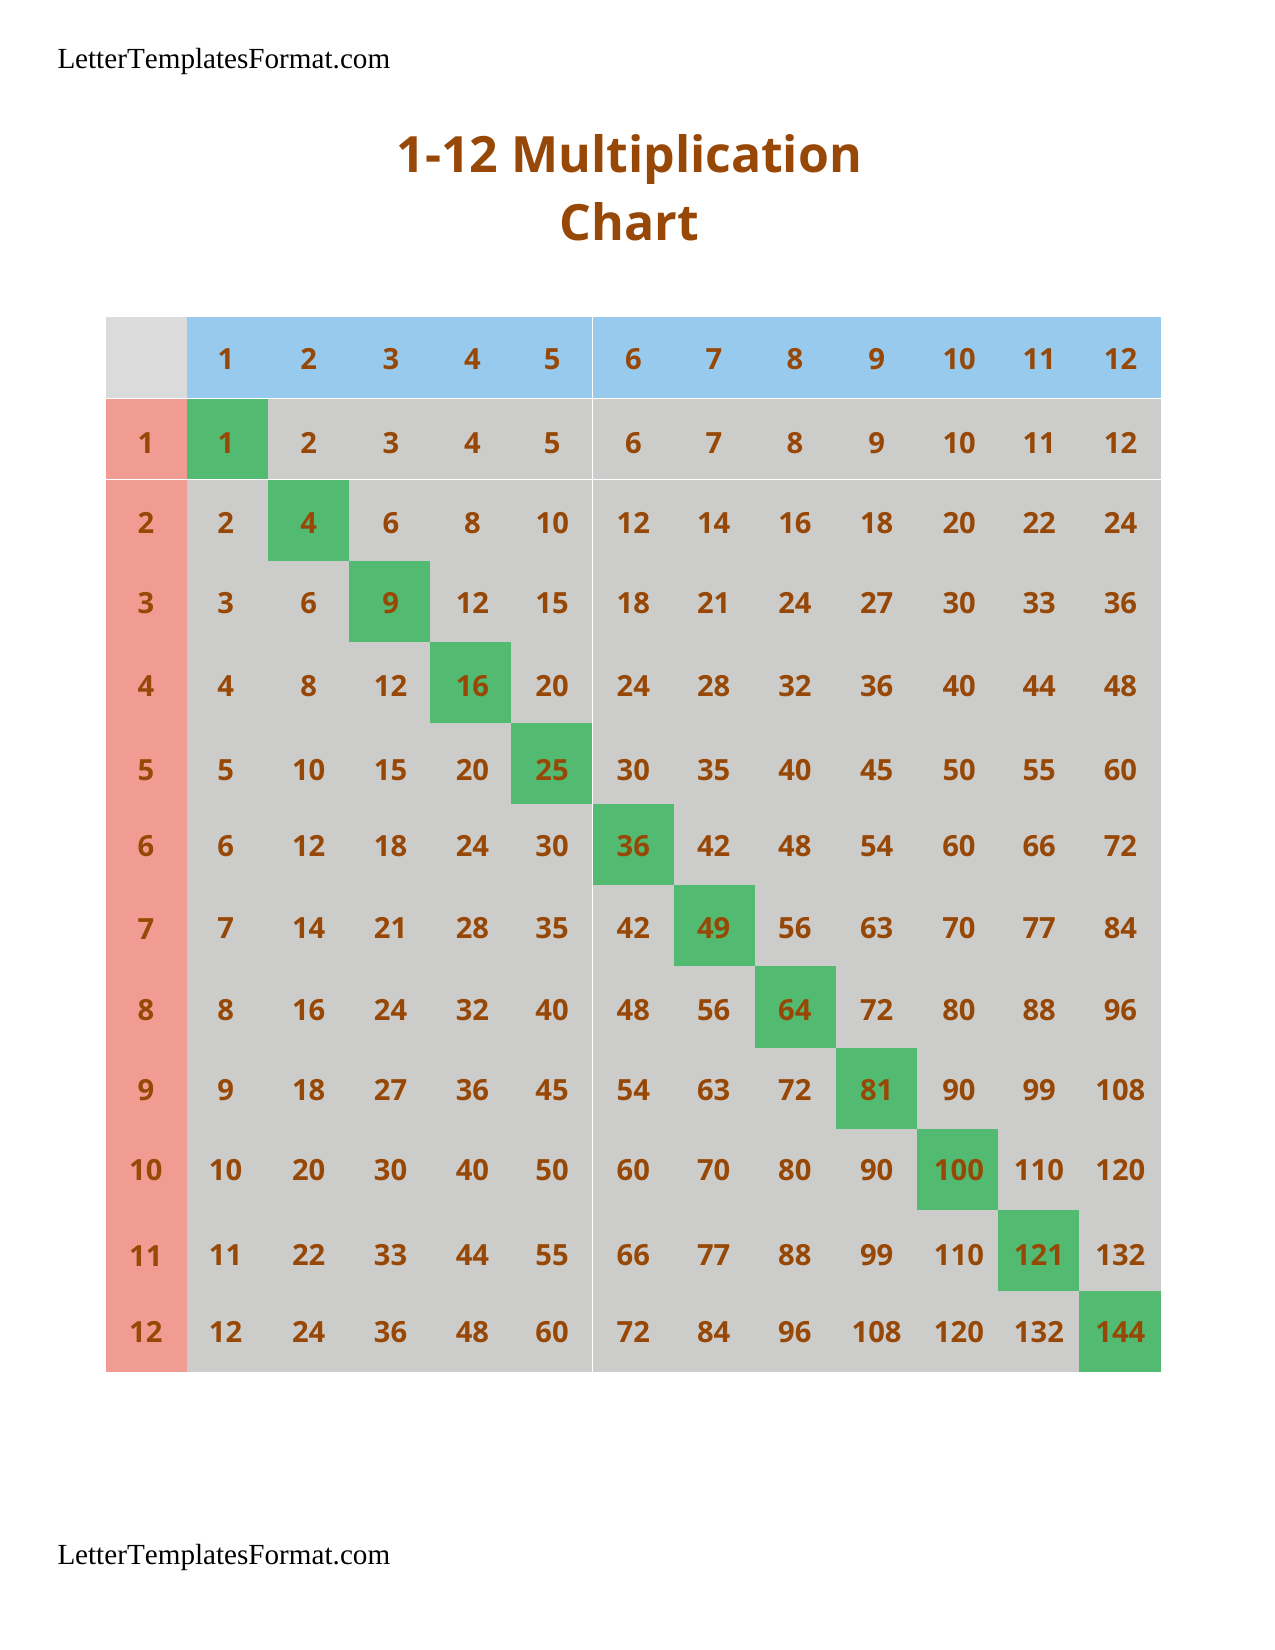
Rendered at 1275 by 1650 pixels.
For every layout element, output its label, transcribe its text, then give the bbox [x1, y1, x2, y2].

table_cell 18 [593, 561, 674, 642]
table_cell 40 [511, 966, 592, 1048]
table_cell 3 [106, 561, 187, 642]
table_header 7 [674, 317, 755, 398]
table_cell 24 [593, 642, 674, 723]
table_cell 77 [674, 1210, 755, 1291]
table_cell 15 [511, 561, 592, 642]
table_cell 12 [593, 480, 674, 561]
table_cell 44 [430, 1210, 511, 1291]
table_header [106, 317, 187, 398]
table_header 12 [1079, 317, 1161, 398]
table_cell 63 [674, 1048, 755, 1129]
table_cell 121 [998, 1210, 1079, 1291]
table_cell 33 [349, 1210, 430, 1291]
table_cell 22 [998, 480, 1079, 561]
table_cell 48 [430, 1291, 511, 1372]
table_cell 10 [187, 1129, 268, 1210]
table_cell 81 [836, 1048, 917, 1129]
table_cell 25 [511, 723, 592, 804]
table_cell 132 [998, 1291, 1079, 1372]
text LetterTemplatesFormat.com [57, 1537, 1171, 1570]
table_cell 40 [917, 642, 998, 723]
table_cell 45 [511, 1048, 592, 1129]
table_header 11 [998, 317, 1079, 398]
table_cell 96 [755, 1291, 836, 1372]
table_cell 54 [593, 1048, 674, 1129]
table_cell 36 [836, 642, 917, 723]
table_cell 24 [1079, 480, 1161, 561]
table_cell 9 [349, 561, 430, 642]
table_cell 35 [674, 723, 755, 804]
table_cell 40 [430, 1129, 511, 1210]
table_cell 21 [349, 885, 430, 966]
table_header 9 [836, 317, 917, 398]
table_cell 36 [430, 1048, 511, 1129]
table_cell 9 [106, 1048, 187, 1129]
table_cell 80 [917, 966, 998, 1048]
table_cell 36 [1079, 561, 1161, 642]
table_cell 15 [349, 723, 430, 804]
table_header 2 [268, 317, 349, 398]
table_cell 132 [1079, 1210, 1161, 1291]
table_cell 9 [836, 399, 917, 479]
table_cell 2 [187, 480, 268, 561]
table_cell 2 [268, 399, 349, 479]
table_cell 44 [998, 642, 1079, 723]
table_cell 28 [674, 642, 755, 723]
table_cell 11 [106, 1210, 187, 1291]
table_cell 80 [755, 1129, 836, 1210]
table_cell 50 [917, 723, 998, 804]
table_cell 64 [755, 966, 836, 1048]
table_cell 27 [836, 561, 917, 642]
table_cell 63 [836, 885, 917, 966]
table_cell 72 [755, 1048, 836, 1129]
table_cell 88 [755, 1210, 836, 1291]
table_cell 24 [430, 804, 511, 885]
table_cell 84 [1079, 885, 1161, 966]
table_cell 7 [674, 399, 755, 479]
table_cell 4 [430, 399, 511, 479]
table_cell 21 [674, 561, 755, 642]
table_cell 48 [1079, 642, 1161, 723]
table_cell 12 [1079, 399, 1161, 479]
table_cell 144 [1079, 1291, 1161, 1372]
table_cell 5 [511, 399, 592, 479]
table_cell 6 [268, 561, 349, 642]
table_cell 6 [106, 804, 187, 885]
table_cell 90 [836, 1129, 917, 1210]
table_cell 18 [268, 1048, 349, 1129]
table_cell 7 [187, 885, 268, 966]
table_cell 12 [268, 804, 349, 885]
table_cell 33 [998, 561, 1079, 642]
table_cell 60 [1079, 723, 1161, 804]
table_cell 5 [187, 723, 268, 804]
table_cell 1 [187, 399, 268, 479]
table_cell 55 [998, 723, 1079, 804]
table_cell 1 [106, 399, 187, 479]
table_cell 20 [268, 1129, 349, 1210]
table_cell 66 [593, 1210, 674, 1291]
table_cell 16 [755, 480, 836, 561]
table_cell 56 [755, 885, 836, 966]
table_cell 42 [674, 804, 755, 885]
table_cell 120 [1079, 1129, 1161, 1210]
table_cell 30 [511, 804, 592, 885]
table_cell 108 [1079, 1048, 1161, 1129]
table_cell 55 [511, 1210, 592, 1291]
table_cell 50 [511, 1129, 592, 1210]
table_cell 70 [674, 1129, 755, 1210]
table_cell 24 [349, 966, 430, 1048]
table_cell 12 [430, 561, 511, 642]
table_cell 120 [917, 1291, 998, 1372]
table_cell 99 [836, 1210, 917, 1291]
table_cell 30 [349, 1129, 430, 1210]
table_cell 28 [430, 885, 511, 966]
table_cell 36 [349, 1291, 430, 1372]
table_cell 66 [998, 804, 1079, 885]
table_cell 72 [593, 1291, 674, 1372]
table_header 4 [430, 317, 511, 398]
table_cell 32 [755, 642, 836, 723]
table_cell 6 [187, 804, 268, 885]
table_cell 6 [349, 480, 430, 561]
table_cell 20 [511, 642, 592, 723]
table_cell 30 [917, 561, 998, 642]
table_cell 11 [187, 1210, 268, 1291]
table_cell 3 [349, 399, 430, 479]
table_cell 8 [268, 642, 349, 723]
table_cell 54 [836, 804, 917, 885]
table_cell 22 [268, 1210, 349, 1291]
table_cell 18 [349, 804, 430, 885]
table_cell 60 [511, 1291, 592, 1372]
table_cell 84 [674, 1291, 755, 1372]
table_cell 88 [998, 966, 1079, 1048]
table_cell 14 [268, 885, 349, 966]
table_cell 100 [917, 1129, 998, 1210]
table_cell 99 [998, 1048, 1079, 1129]
table_cell 20 [917, 480, 998, 561]
table_cell 42 [593, 885, 674, 966]
table_cell 36 [593, 804, 674, 885]
table_cell 60 [593, 1129, 674, 1210]
table_cell 96 [1079, 966, 1161, 1048]
table_cell 27 [349, 1048, 430, 1129]
table_cell 16 [268, 966, 349, 1048]
table_header 1 [187, 317, 268, 398]
table_cell 4 [268, 480, 349, 561]
table_cell 3 [187, 561, 268, 642]
table_header 8 [755, 317, 836, 398]
table_cell 10 [511, 480, 592, 561]
text 1-12 Multiplication Chart [345, 119, 913, 255]
table_cell 30 [593, 723, 674, 804]
table_cell 2 [106, 480, 187, 561]
table_cell 35 [511, 885, 592, 966]
table_cell 8 [755, 399, 836, 479]
table_cell 20 [430, 723, 511, 804]
table_cell 14 [674, 480, 755, 561]
table_cell 6 [593, 399, 674, 479]
text LetterTemplatesFormat.com [57, 42, 1171, 75]
table_cell 8 [187, 966, 268, 1048]
table_cell 60 [917, 804, 998, 885]
table_cell 10 [106, 1129, 187, 1210]
table_cell 40 [755, 723, 836, 804]
table_cell 10 [268, 723, 349, 804]
table_cell 48 [593, 966, 674, 1048]
table_cell 56 [674, 966, 755, 1048]
table_cell 48 [755, 804, 836, 885]
table_cell 49 [674, 885, 755, 966]
table_cell 9 [187, 1048, 268, 1129]
table_cell 8 [106, 966, 187, 1048]
table_cell 16 [430, 642, 511, 723]
table_header 10 [917, 317, 998, 398]
table_cell 72 [836, 966, 917, 1048]
table_cell 5 [106, 723, 187, 804]
table_cell 108 [836, 1291, 917, 1372]
table_cell 72 [1079, 804, 1161, 885]
table_cell 12 [187, 1291, 268, 1372]
table_cell 4 [187, 642, 268, 723]
table_cell 11 [998, 399, 1079, 479]
table_cell 45 [836, 723, 917, 804]
table_cell 70 [917, 885, 998, 966]
table_cell 4 [106, 642, 187, 723]
table_cell 110 [917, 1210, 998, 1291]
table_cell 7 [106, 885, 187, 966]
table_cell 10 [917, 399, 998, 479]
table_cell 24 [268, 1291, 349, 1372]
table_header 3 [349, 317, 430, 398]
table_cell 8 [430, 480, 511, 561]
table_cell 12 [349, 642, 430, 723]
table_cell 12 [106, 1291, 187, 1372]
table_cell 18 [836, 480, 917, 561]
table_cell 90 [917, 1048, 998, 1129]
table_cell 32 [430, 966, 511, 1048]
table_cell 24 [755, 561, 836, 642]
table_cell 77 [998, 885, 1079, 966]
table_header 5 [511, 317, 592, 398]
table_cell 110 [998, 1129, 1079, 1210]
table_header 6 [593, 317, 674, 398]
